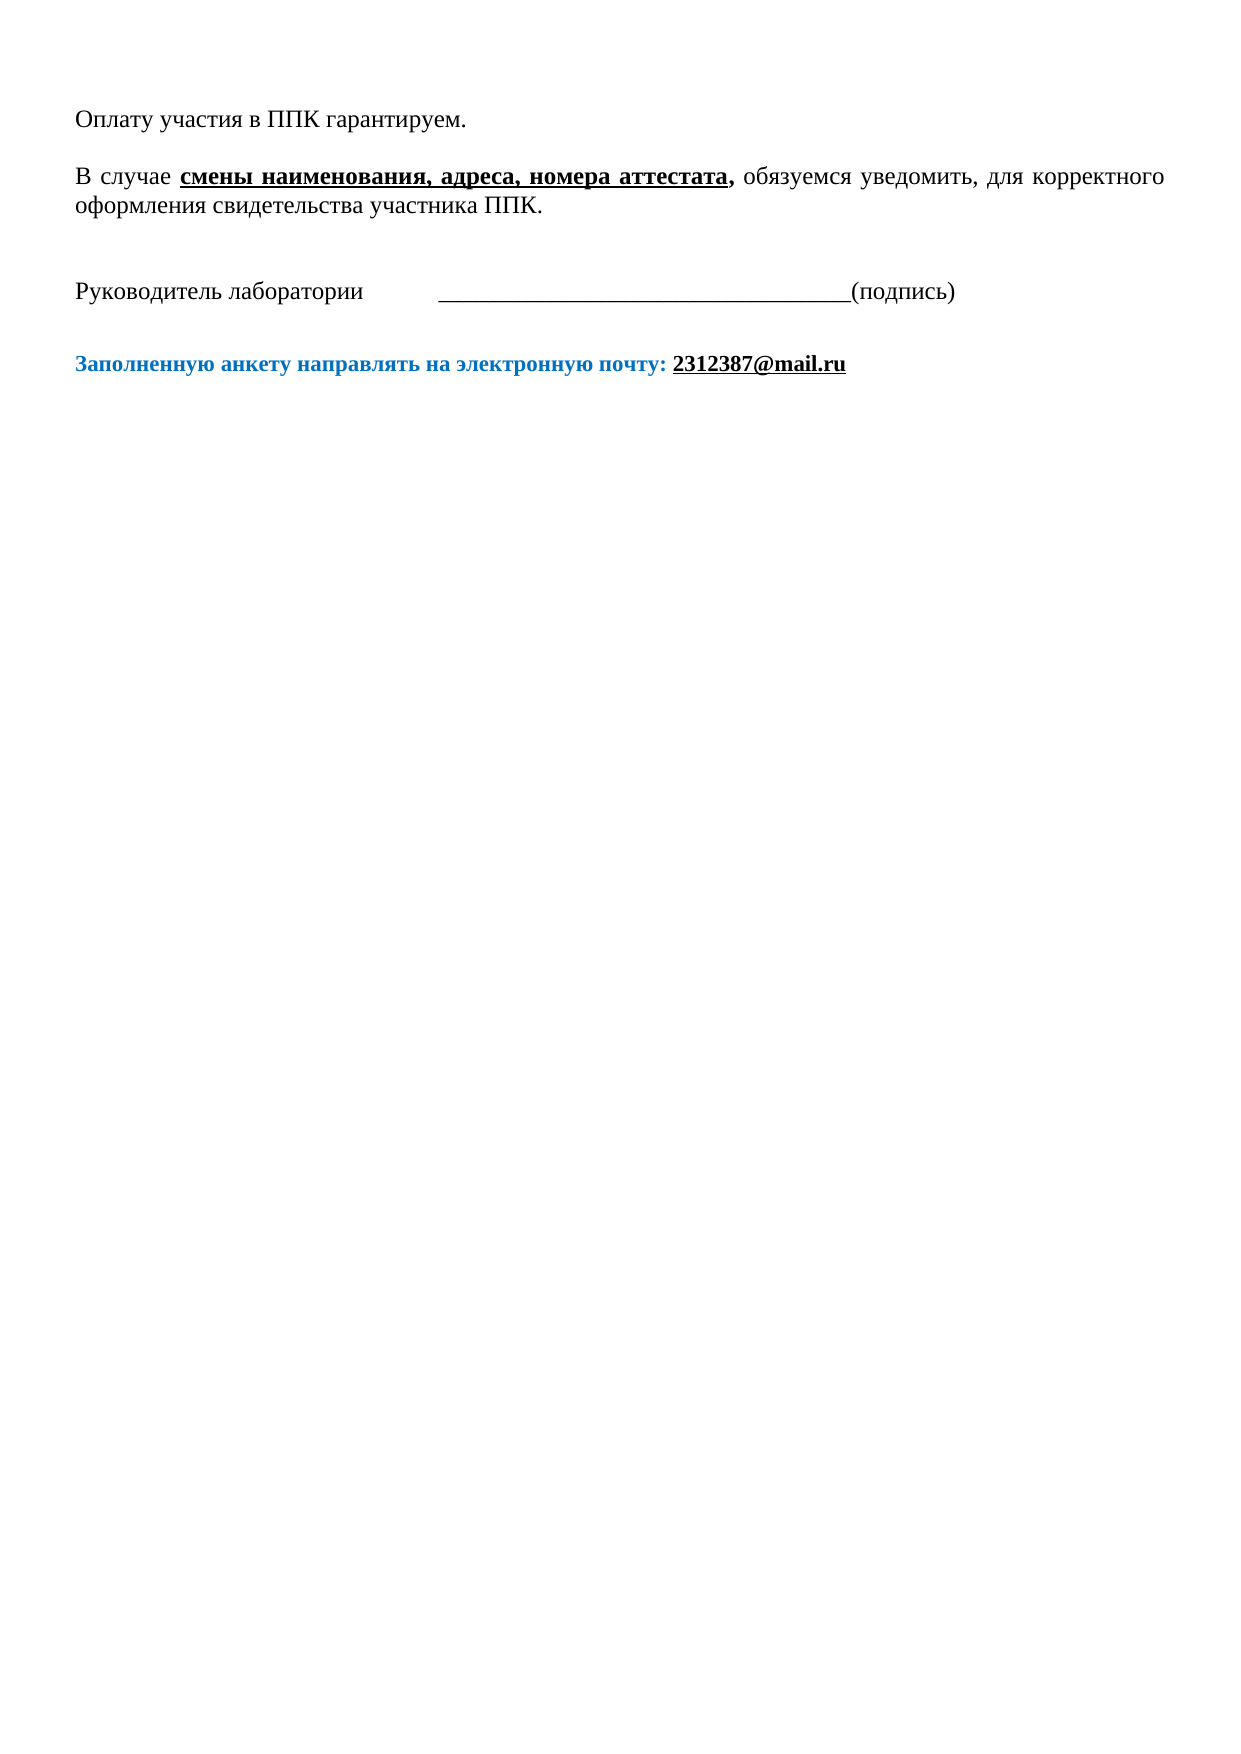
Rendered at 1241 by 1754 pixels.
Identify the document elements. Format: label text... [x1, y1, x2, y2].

text Руководитель лаборатории _________________________________(подпись) [75, 276, 1165, 305]
text Заполненную анкету направлять на электронную почту: 2312387@mail.ru [75, 350, 1165, 376]
text В случае смены наименования, адреса, номера аттестата, обязуемся уведомить, для корректного оформления свидетельства участника ППК. [75, 161, 1165, 219]
text Оплату участия в ППК гарантируем. [75, 104, 1165, 132]
